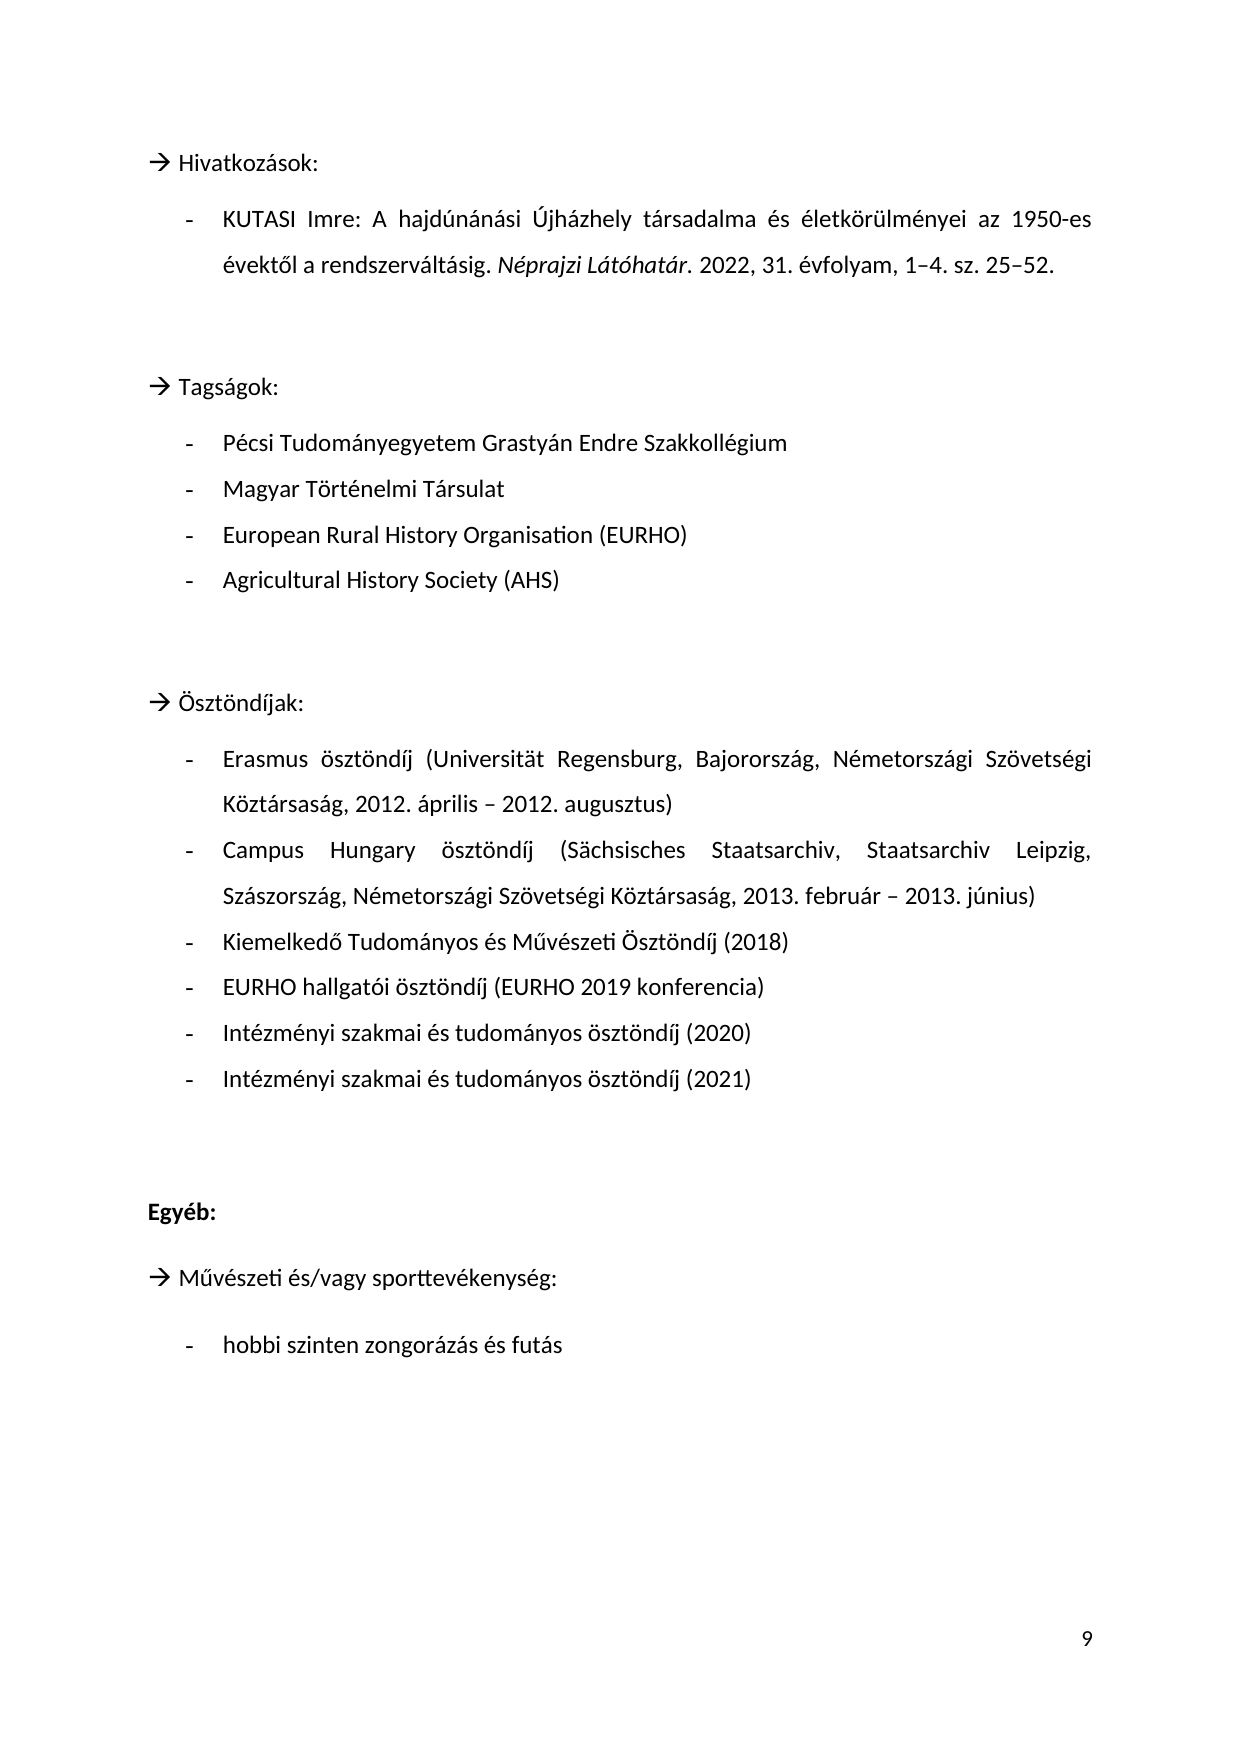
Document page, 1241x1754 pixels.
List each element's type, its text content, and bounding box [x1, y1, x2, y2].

text Egyéb: [148, 1196, 1093, 1227]
list Pécsi Tudományegyetem Grastyán Endre Szakkollégium [185, 427, 1093, 458]
list Intézményi szakmai és tudományos ösztöndíj (2021) [185, 1063, 1093, 1093]
list European Rural History Organisation (EURHO) [185, 519, 1093, 549]
text Hivatkozások: [148, 148, 1093, 178]
list KUTASI Imre: A hajdúnánási Újházhely társadalma és életkörülményei az 1950-es évektől a rendszerváltásig. Néprajzi Látóhatár. 2022, 31. évfolyam, 1–4. sz. 25–52. [185, 203, 1093, 280]
list Erasmus ösztöndíj (Universität Regensburg, Bajorország, Németországi Szövetségi Köztársaság, 2012. április – 2012. augusztus) [185, 743, 1093, 819]
list Campus Hungary ösztöndíj (Sächsisches Staatsarchiv, Staatsarchiv Leipzig, Szászország, Németországi Szövetségi Köztársaság, 2013. február – 2013. június) [185, 834, 1093, 911]
text Ösztöndíjak: [148, 687, 1093, 717]
text Tagságok: [148, 372, 1093, 402]
list Kiemelkedő Tudományos és Művészeti Ösztöndíj (2018) [185, 926, 1093, 956]
list Intézményi szakmai és tudományos ösztöndíj (2020) [185, 1017, 1093, 1048]
list Agricultural History Society (AHS) [185, 564, 1093, 595]
text Művészeti és/vagy sporttevékenység: [148, 1263, 1093, 1293]
list hobbi szinten zongorázás és futás [185, 1329, 1093, 1360]
list Magyar Történelmi Társulat [185, 473, 1093, 504]
list EURHO hallgatói ösztöndíj (EURHO 2019 konferencia) [185, 971, 1093, 1002]
